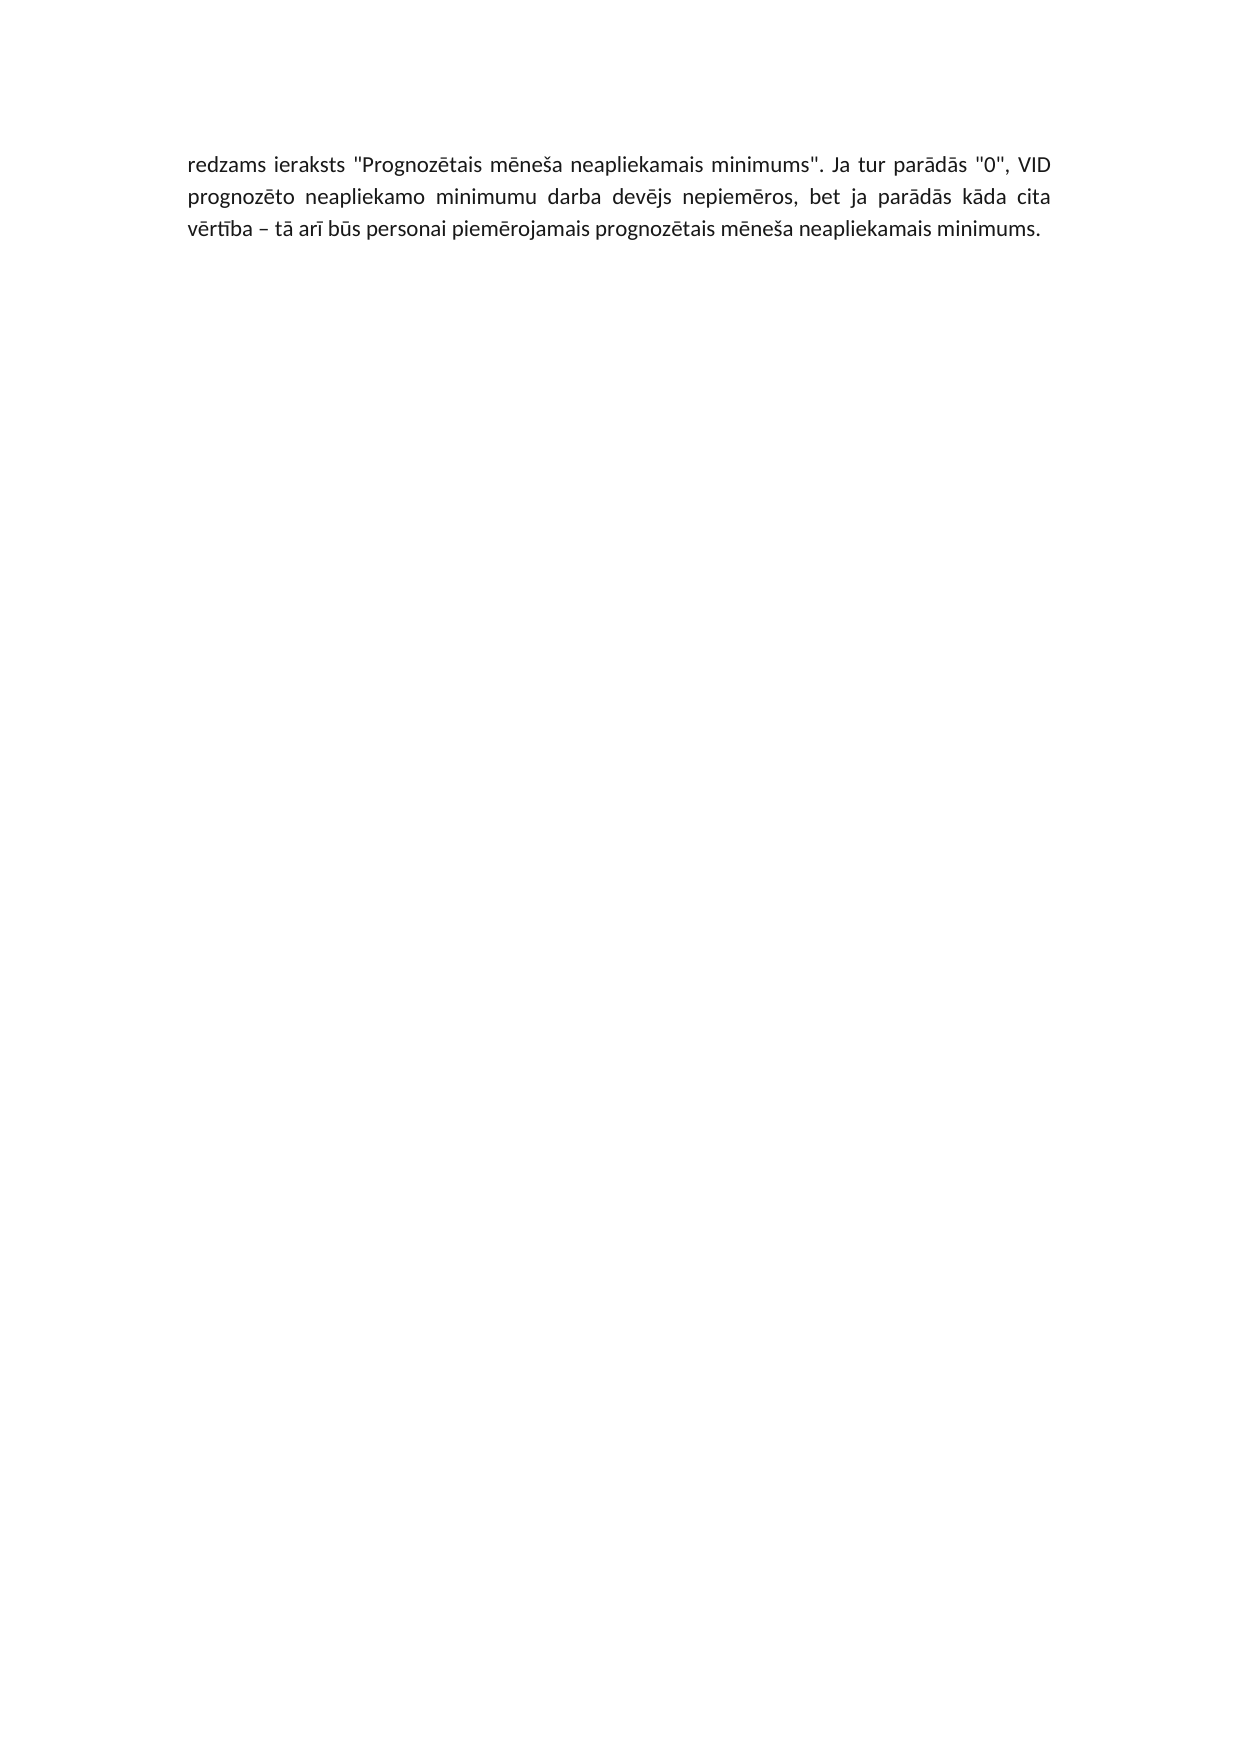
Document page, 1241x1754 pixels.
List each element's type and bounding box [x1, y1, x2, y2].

text [187, 150, 1053, 242]
